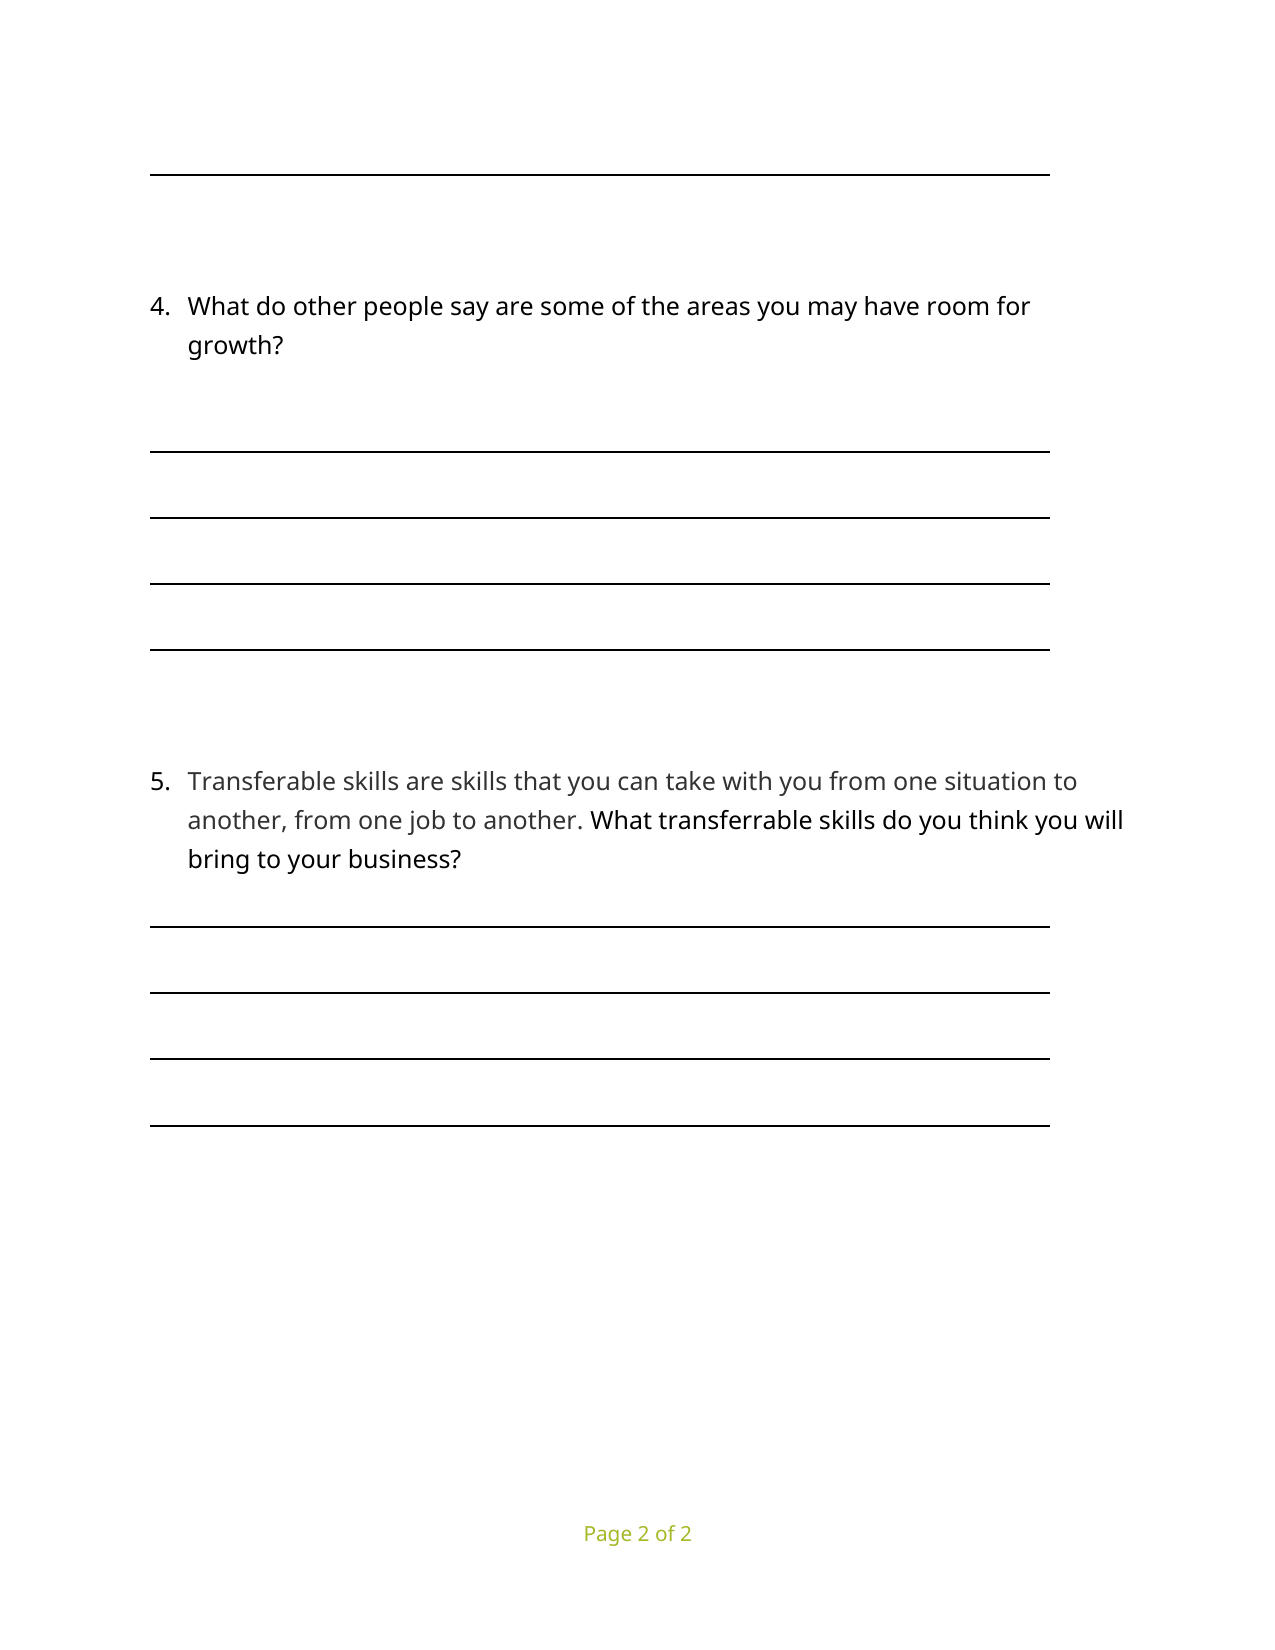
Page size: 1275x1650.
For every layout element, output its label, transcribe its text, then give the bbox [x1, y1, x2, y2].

list What do other people say are some of the areas you may have room for growth? [150, 288, 1125, 361]
list Transferable skills are skills that you can take with you from one situation to another, from one job to another. What transferrable skills do you think you will bring to your business? [150, 763, 1125, 876]
